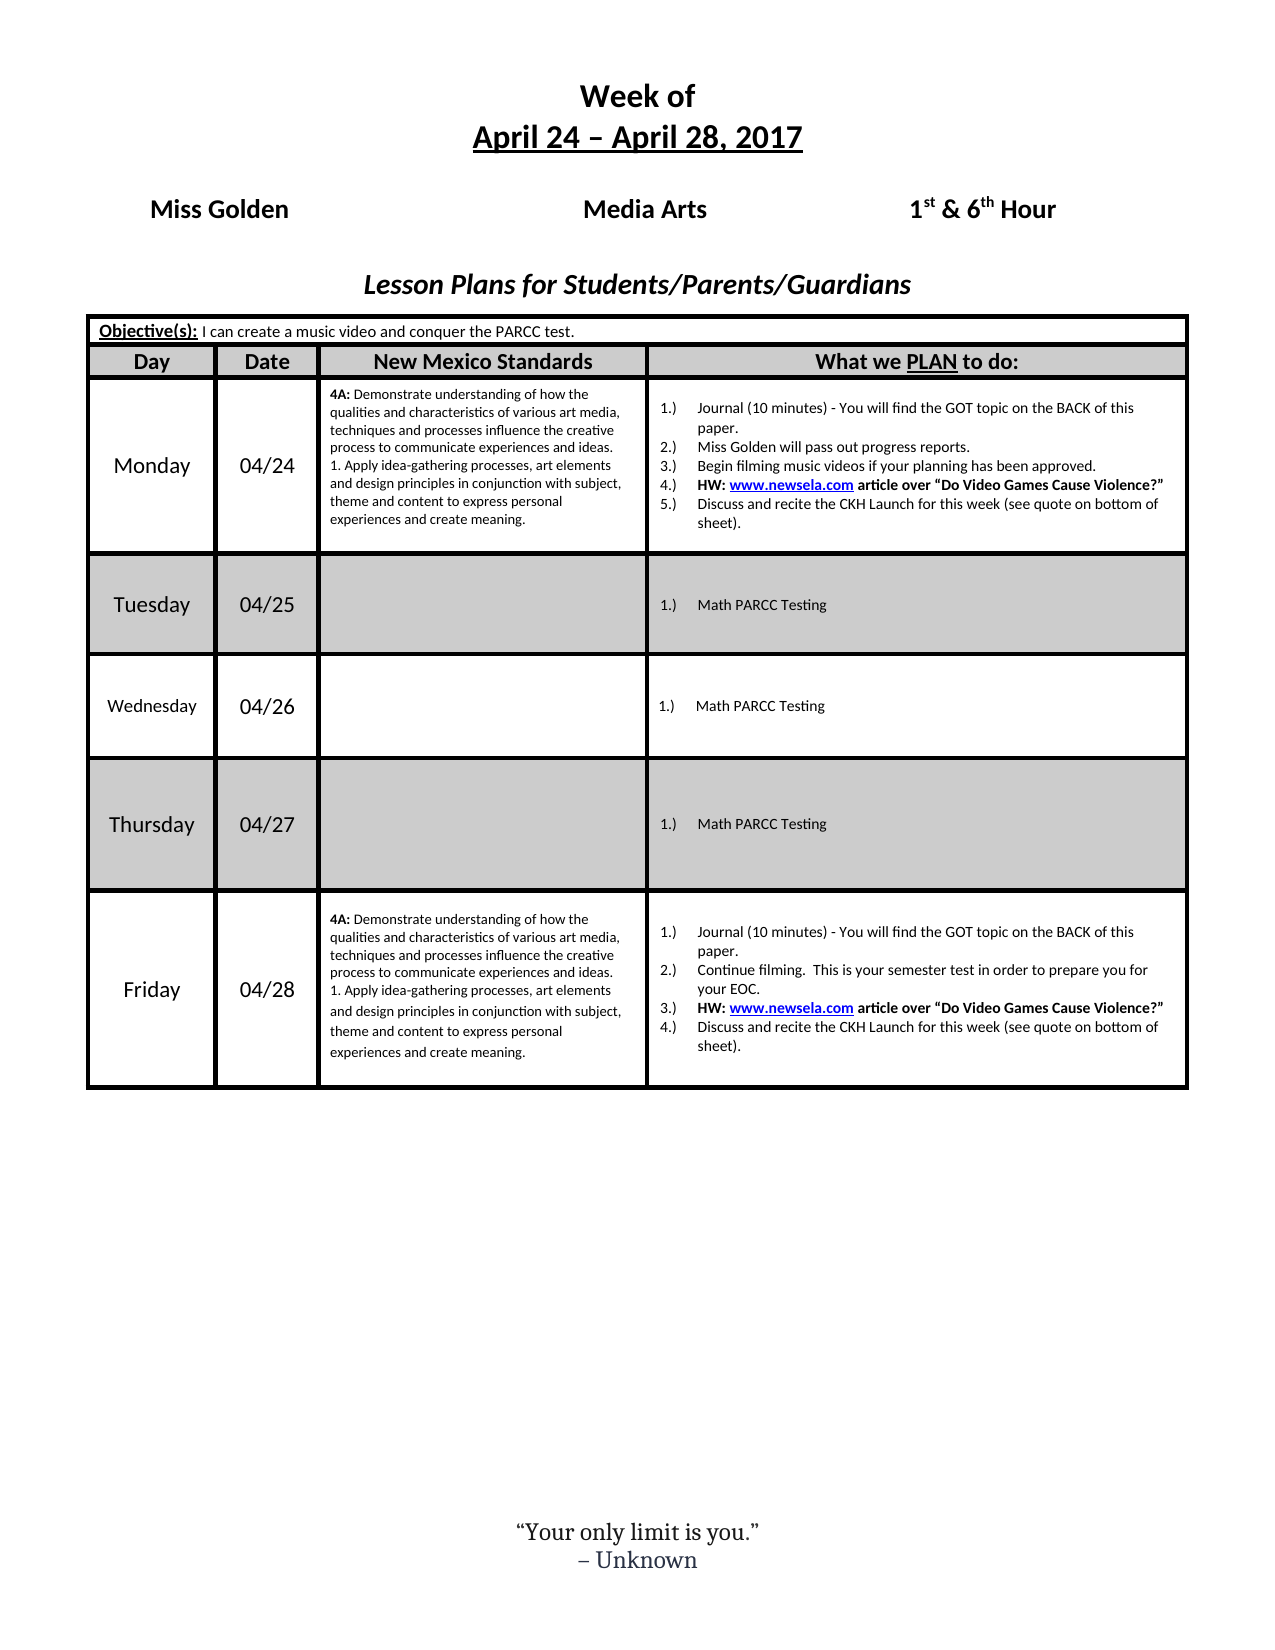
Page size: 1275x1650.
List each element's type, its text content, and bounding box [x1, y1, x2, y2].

table_cell Journal (10 minutes) - You will find the GOT topic on the BACK of this paper. Continue filming. This is your semester test in order to prepare you for your EOC. HW: www.newsela.com article over “Do Video Games Cause Violence?” Discuss and recite the CKH Launch for this week (see quote on bottom of sheet). [649, 893, 1185, 1085]
table_cell Math PARCC Testing [649, 556, 1185, 652]
list Lesson Plans for Students/Parents/Guardians [150, 266, 1125, 301]
table_cell Friday [90, 893, 213, 1085]
table_cell Thursday [90, 760, 213, 888]
table_cell [321, 556, 645, 652]
table_cell Wednesday [90, 656, 213, 756]
table_cell 04/28 [218, 893, 316, 1085]
table_cell Monday [90, 380, 213, 551]
table_cell 04/24 [218, 380, 316, 551]
table_cell 04/27 [218, 760, 316, 888]
table_cell Journal (10 minutes) - You will find the GOT topic on the BACK of this paper. Miss Golden will pass out progress reports. Begin filming music videos if your planning has been approved. HW: www.newsela.com article over “Do Video Games Cause Violence?” Discuss and recite the CKH Launch for this week (see quote on bottom of sheet). [649, 380, 1185, 551]
table_cell Tuesday [90, 556, 213, 652]
table_cell What we PLAN to do: [649, 347, 1185, 375]
table_cell Day [90, 347, 213, 375]
table_cell [321, 656, 645, 756]
table_cell Math PARCC Testing [649, 656, 1185, 756]
table_cell Date [218, 347, 316, 375]
table_cell Math PARCC Testing [649, 760, 1185, 888]
table_cell 04/26 [218, 656, 316, 756]
table_cell 4A: Demonstrate understanding of how the qualities and characteristics of various art media, techniques and processes influence the creative process to communicate experiences and ideas. 1. Apply idea-gathering processes, art elements and design principles in conjunction with subject, theme and content to express personal experiences and create meaning. [321, 380, 645, 551]
table_cell 4A: Demonstrate understanding of how the qualities and characteristics of various art media, techniques and processes influence the creative process to communicate experiences and ideas. 1. Apply idea-gathering processes, art elements and design principles in conjunction with subject, theme and content to express personal experiences and create meaning. [321, 893, 645, 1085]
table_cell [321, 760, 645, 888]
table_header Objective(s): I can create a music video and conquer the PARCC test. [90, 319, 1185, 342]
table_cell 04/25 [218, 556, 316, 652]
table_cell New Mexico Standards [321, 347, 645, 375]
